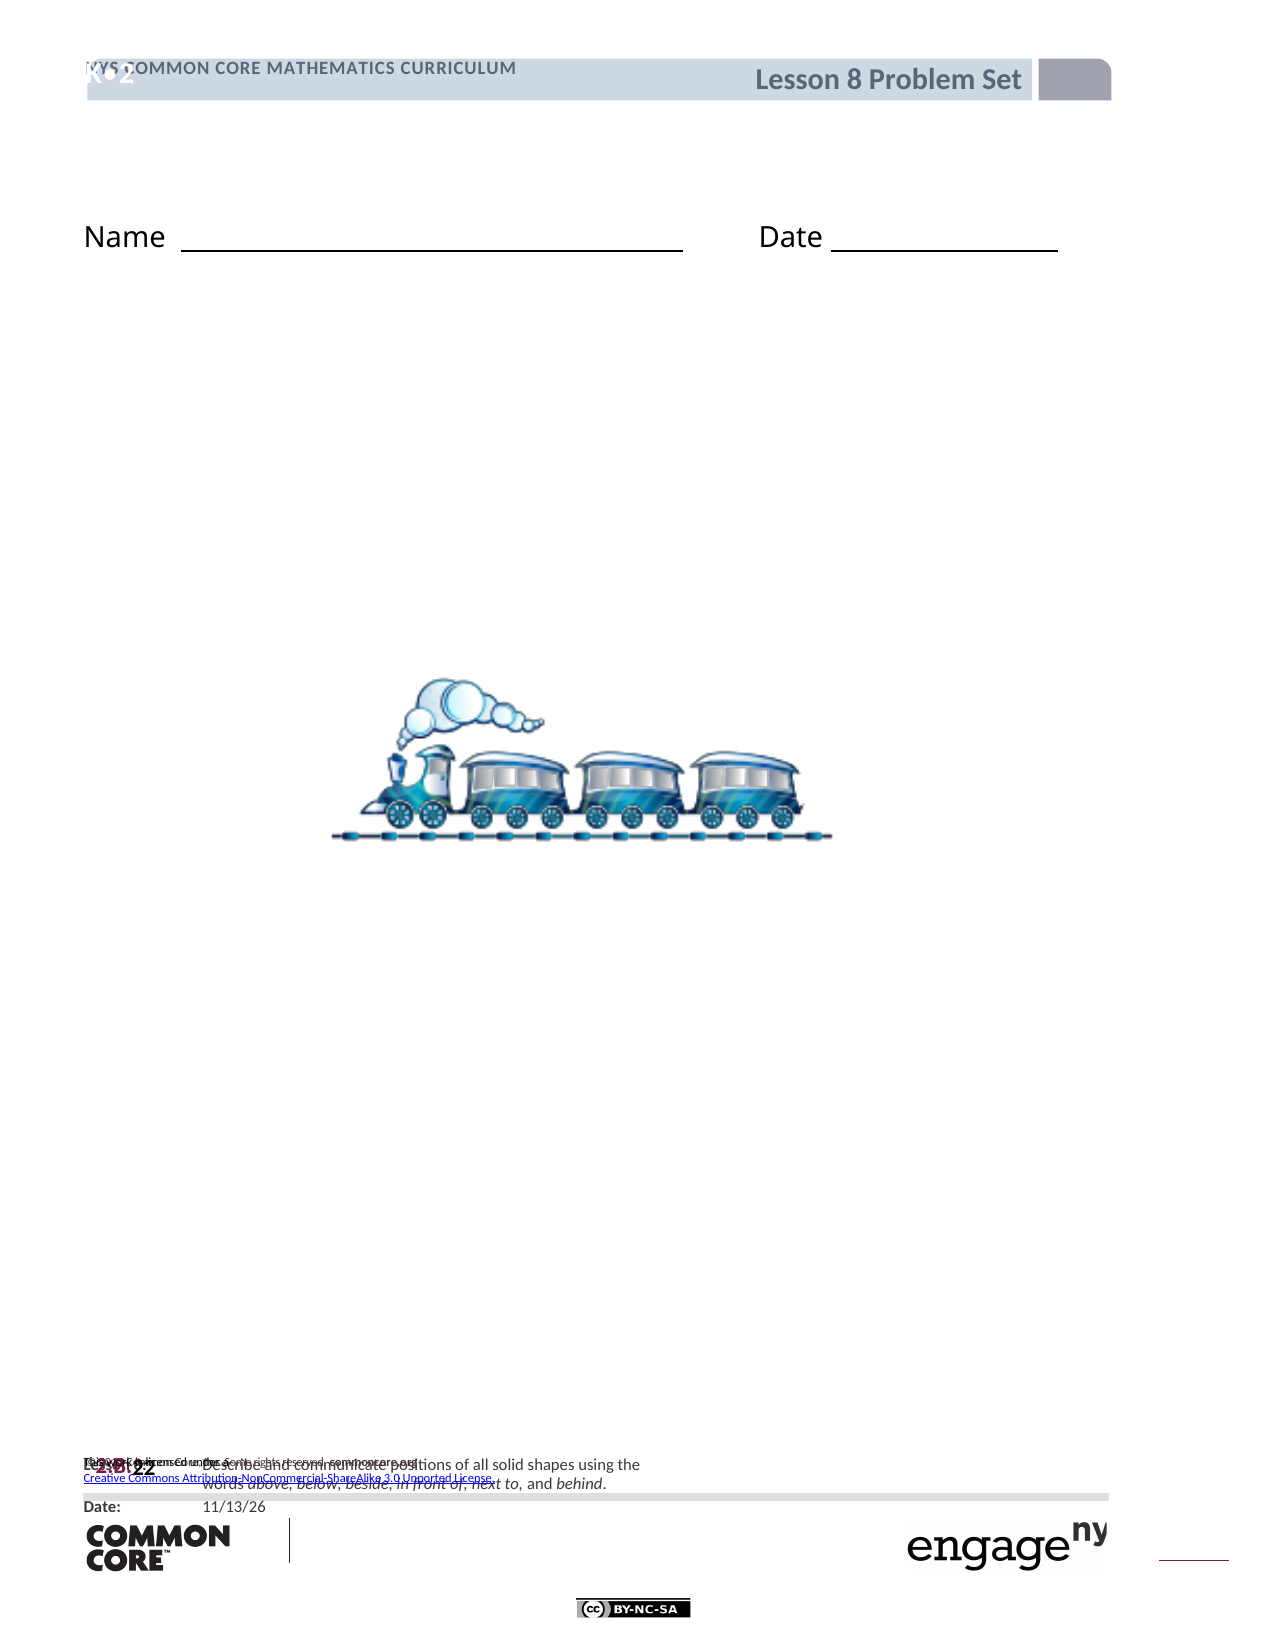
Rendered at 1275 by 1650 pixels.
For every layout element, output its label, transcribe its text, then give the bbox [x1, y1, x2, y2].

picture [81, 1519, 234, 1577]
text Name Date [83, 131, 1108, 256]
picture [324, 674, 837, 842]
picture [906, 1518, 1107, 1573]
picture [574, 1598, 691, 1618]
